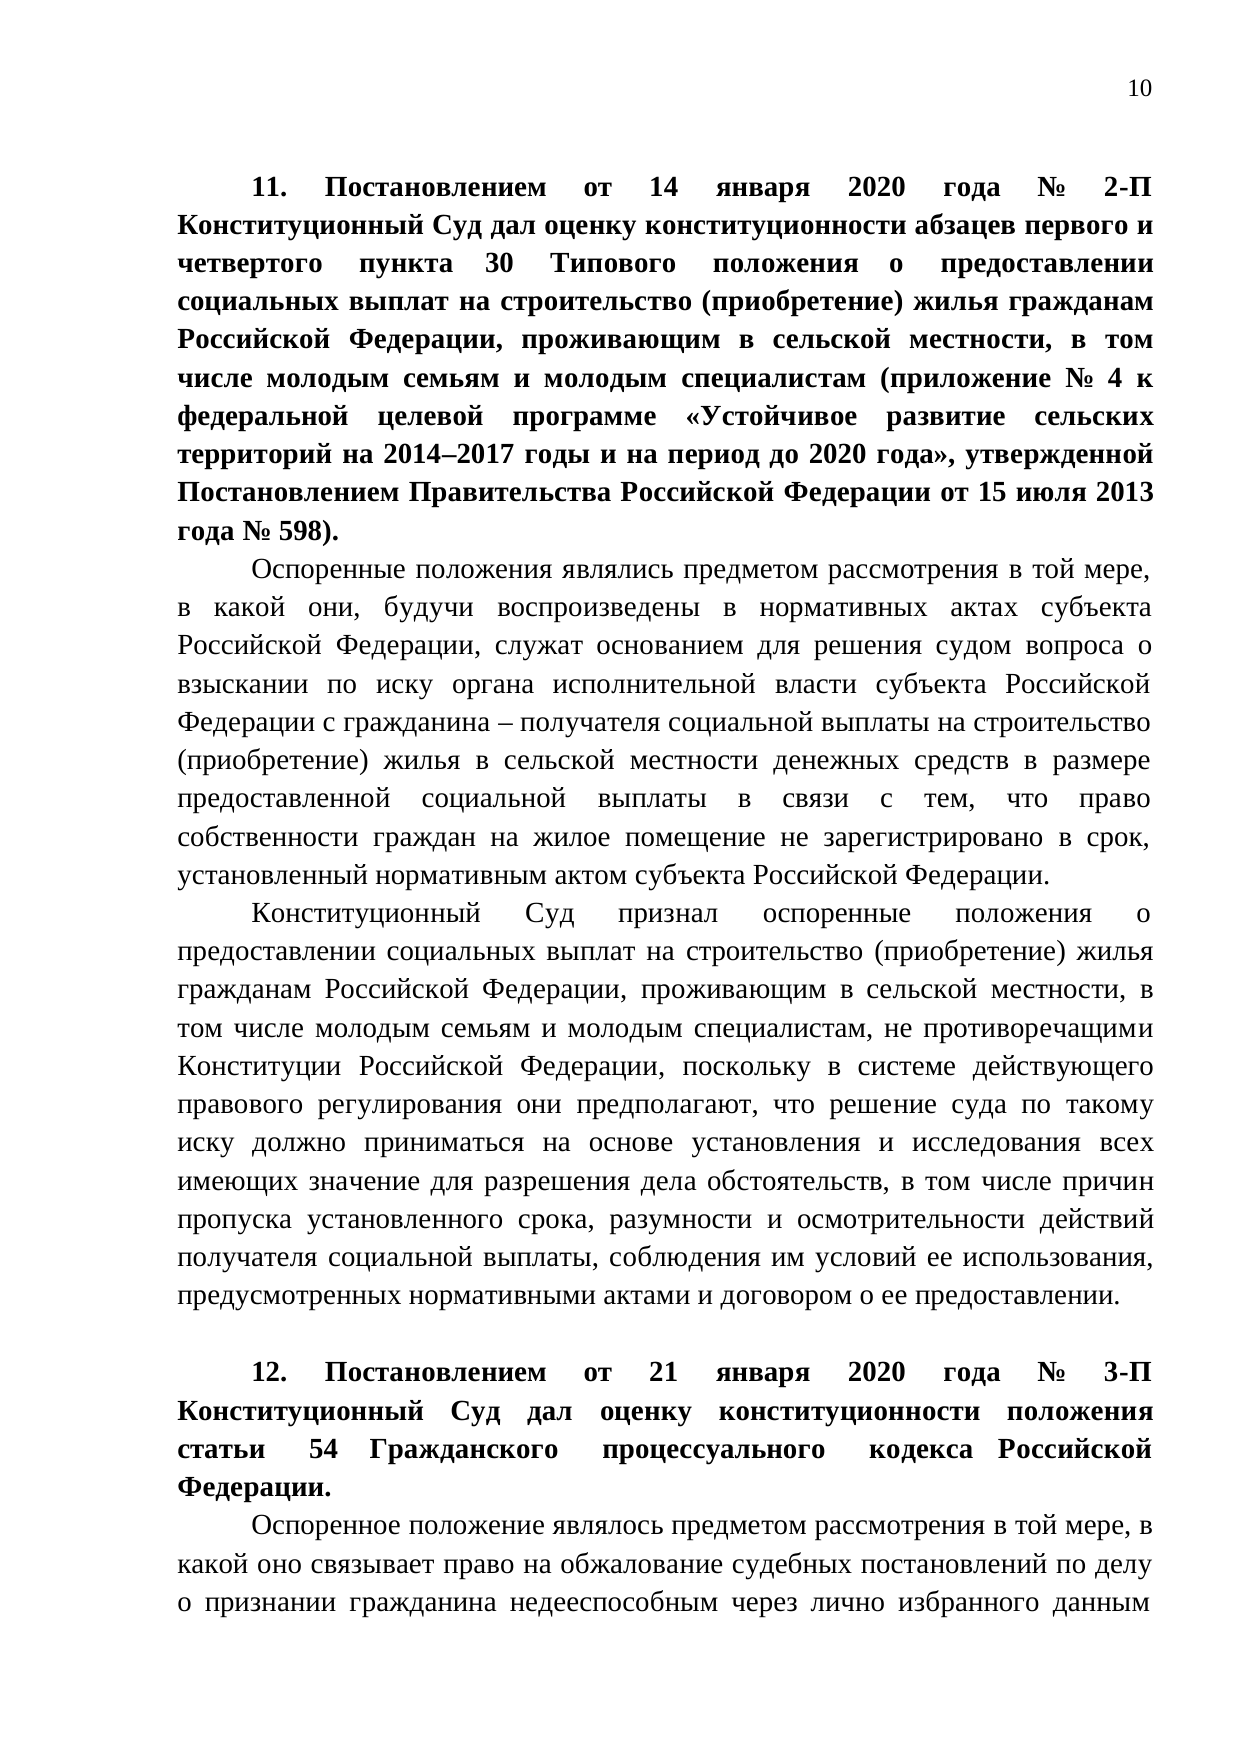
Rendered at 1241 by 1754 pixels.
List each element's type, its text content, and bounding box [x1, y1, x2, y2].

text 10 [1127, 73, 1154, 102]
text Оспоренное положение являлось предметом рассмотрения в той мере, в какой оно связывает право на обжалование судебных постановлений по делу о признании гражданина недееспособным через лично избранного данным [177, 1507, 1153, 1617]
text Конституционный Суд признал оспоренные положения о предоставлении социальных выплат на строительство (приобретение) жилья гражданам Российской Федерации, проживающим в сельской местности, в том числе молодым семьям и молодым специалистам, не противоречащими Конституции Российской Федерации, поскольку в системе действующего правового регулирования они предполагают, что решение суда по такому иску должно приниматься на основе установления и исследования всех имеющих значение для разрешения дела обстоятельств, в том числе причин пропуска установленного срока, разумности и осмотрительности действий получателя социальной выплаты, соблюдения им условий ее использования, предусмотренных нормативными актами и договором о ее предоставлении. [177, 895, 1154, 1311]
text Оспоренные положения являлись предметом рассмотрения в той мере, в какой они, будучи воспроизведены в нормативных актах субъекта Российской Федерации, служат основанием для решения судом вопроса о взыскании по иску органа исполнительной власти субъекта Российской Федерации с гражданина – получателя социальной выплаты на строительство (приобретение) жилья в сельской местности денежных средств в размере предоставленной социальной выплаты в связи с тем, что право собственности граждан на жилое помещение не зарегистрировано в срок, установленный нормативным актом субъекта Российской Федерации. [177, 551, 1159, 890]
text 12. Постановлением от 21 января 2020 года № 3-П Конституционный Суд дал оценку конституционности положения статьи 54 Гражданского процессуального кодекса Российской Федерации. [177, 1354, 1154, 1503]
text 11. Постановлением от 14 января 2020 года № 2-П Конституционный Суд дал оценку конституционности абзацев первого и четвертого пункта 30 Типового положения о предоставлении социальных выплат на строительство (приобретение) жилья гражданам Российской Федерации, проживающим в сельской местности, в том числе молодым семьям и молодым специалистам (приложение № 4 к федеральной целевой программе «Устойчивое развитие сельских территорий на 2014–2017 годы и на период до 2020 года», утвержденной Постановлением Правительства Российской Федерации от 15 июля 2013 года № 598). [177, 169, 1154, 546]
